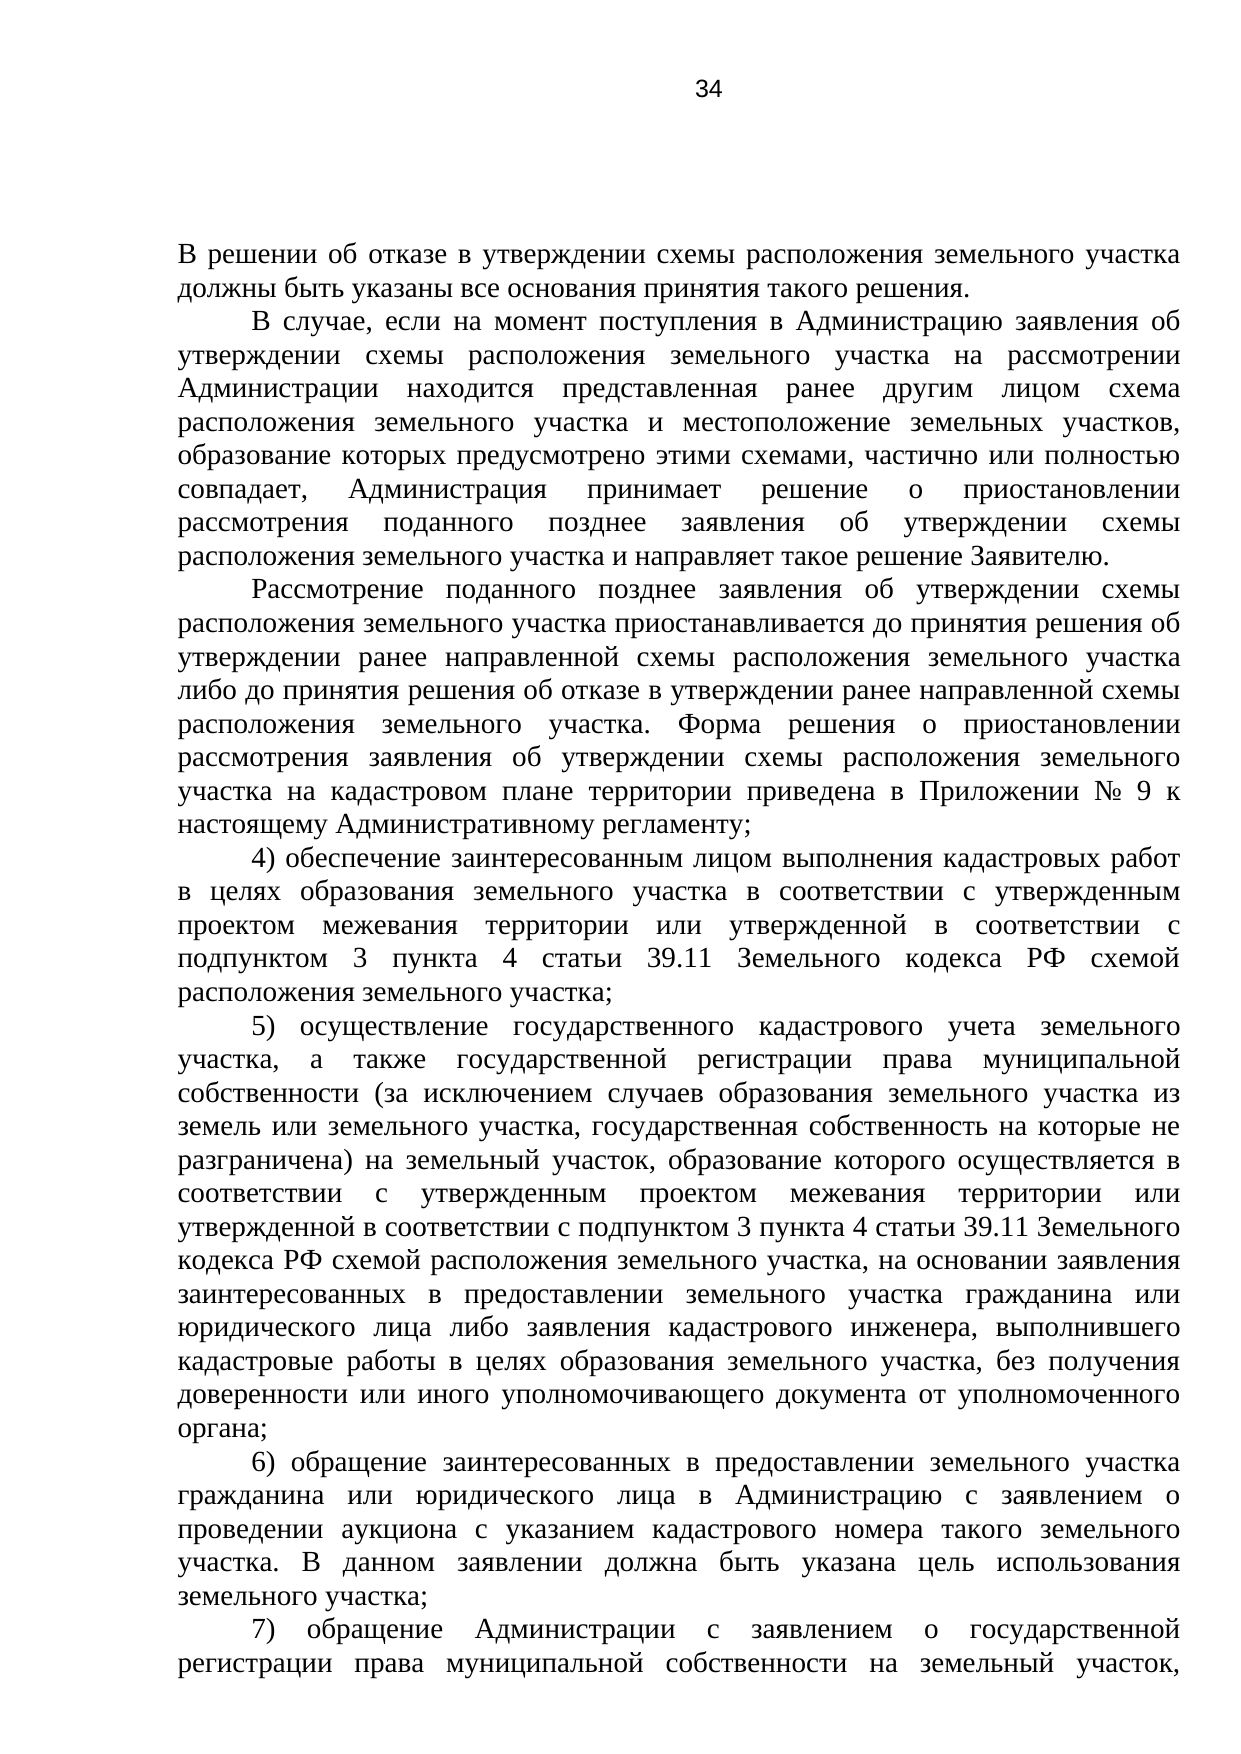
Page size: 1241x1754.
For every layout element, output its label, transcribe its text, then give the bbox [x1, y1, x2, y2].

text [177, 1611, 1181, 1678]
text В случае, если на момент поступления в Администрацию заявления об утверждении схемы расположения земельного участка на рассмотрении Администрации находится представленная ранее другим лицом схема расположения земельного участка и местоположение земельных участков, образование которых предусмотрено этими схемами, частично или полностью совпадает, Администрация принимает решение о приостановлении рассмотрения поданного позднее заявления об утверждении схемы расположения земельного участка и направляет такое решение Заявителю. [177, 303, 1181, 572]
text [177, 236, 1181, 303]
text Рассмотрение поданного позднее заявления об утверждении схемы расположения земельного участка приостанавливается до принятия решения об утверждении ранее направленной схемы расположения земельного участка либо до принятия решения об отказе в утверждении ранее направленной схемы расположения земельного участка. Форма решения о приостановлении рассмотрения заявления об утверждении схемы расположения земельного участка на кадастровом плане территории приведена в Приложении № 9 к настоящему Административному регламенту; [177, 572, 1181, 840]
text 6) обращение заинтересованных в предоставлении земельного участка гражданина или юридического лица в Администрацию с заявлением о проведении аукциона с указанием кадастрового номера такого земельного участка. В данном заявлении должна быть указана цель использования земельного участка; [177, 1444, 1181, 1611]
text 4) обеспечение заинтересованным лицом выполнения кадастровых работ в целях образования земельного участка в соответствии с утвержденным проектом межевания территории или утвержденной в соответствии с подпунктом 3 пункта 4 статьи 39.11 Земельного кодекса РФ схемой расположения земельного участка; [177, 840, 1181, 1008]
text 5) осуществление государственного кадастрового учета земельного участка, а также государственной регистрации права муниципальной собственности (за исключением случаев образования земельного участка из земель или земельного участка, государственная собственность на которые не разграничена) на земельный участок, образование которого осуществляется в соответствии с утвержденным проектом межевания территории или утвержденной в соответствии с подпунктом 3 пункта 4 статьи 39.11 Земельного кодекса РФ схемой расположения земельного участка, на основании заявления заинтересованных в предоставлении земельного участка гражданина или юридического лица либо заявления кадастрового инженера, выполнившего кадастровые работы в целях образования земельного участка, без получения доверенности или иного уполномочивающего документа от уполномоченного органа; [177, 1008, 1181, 1444]
